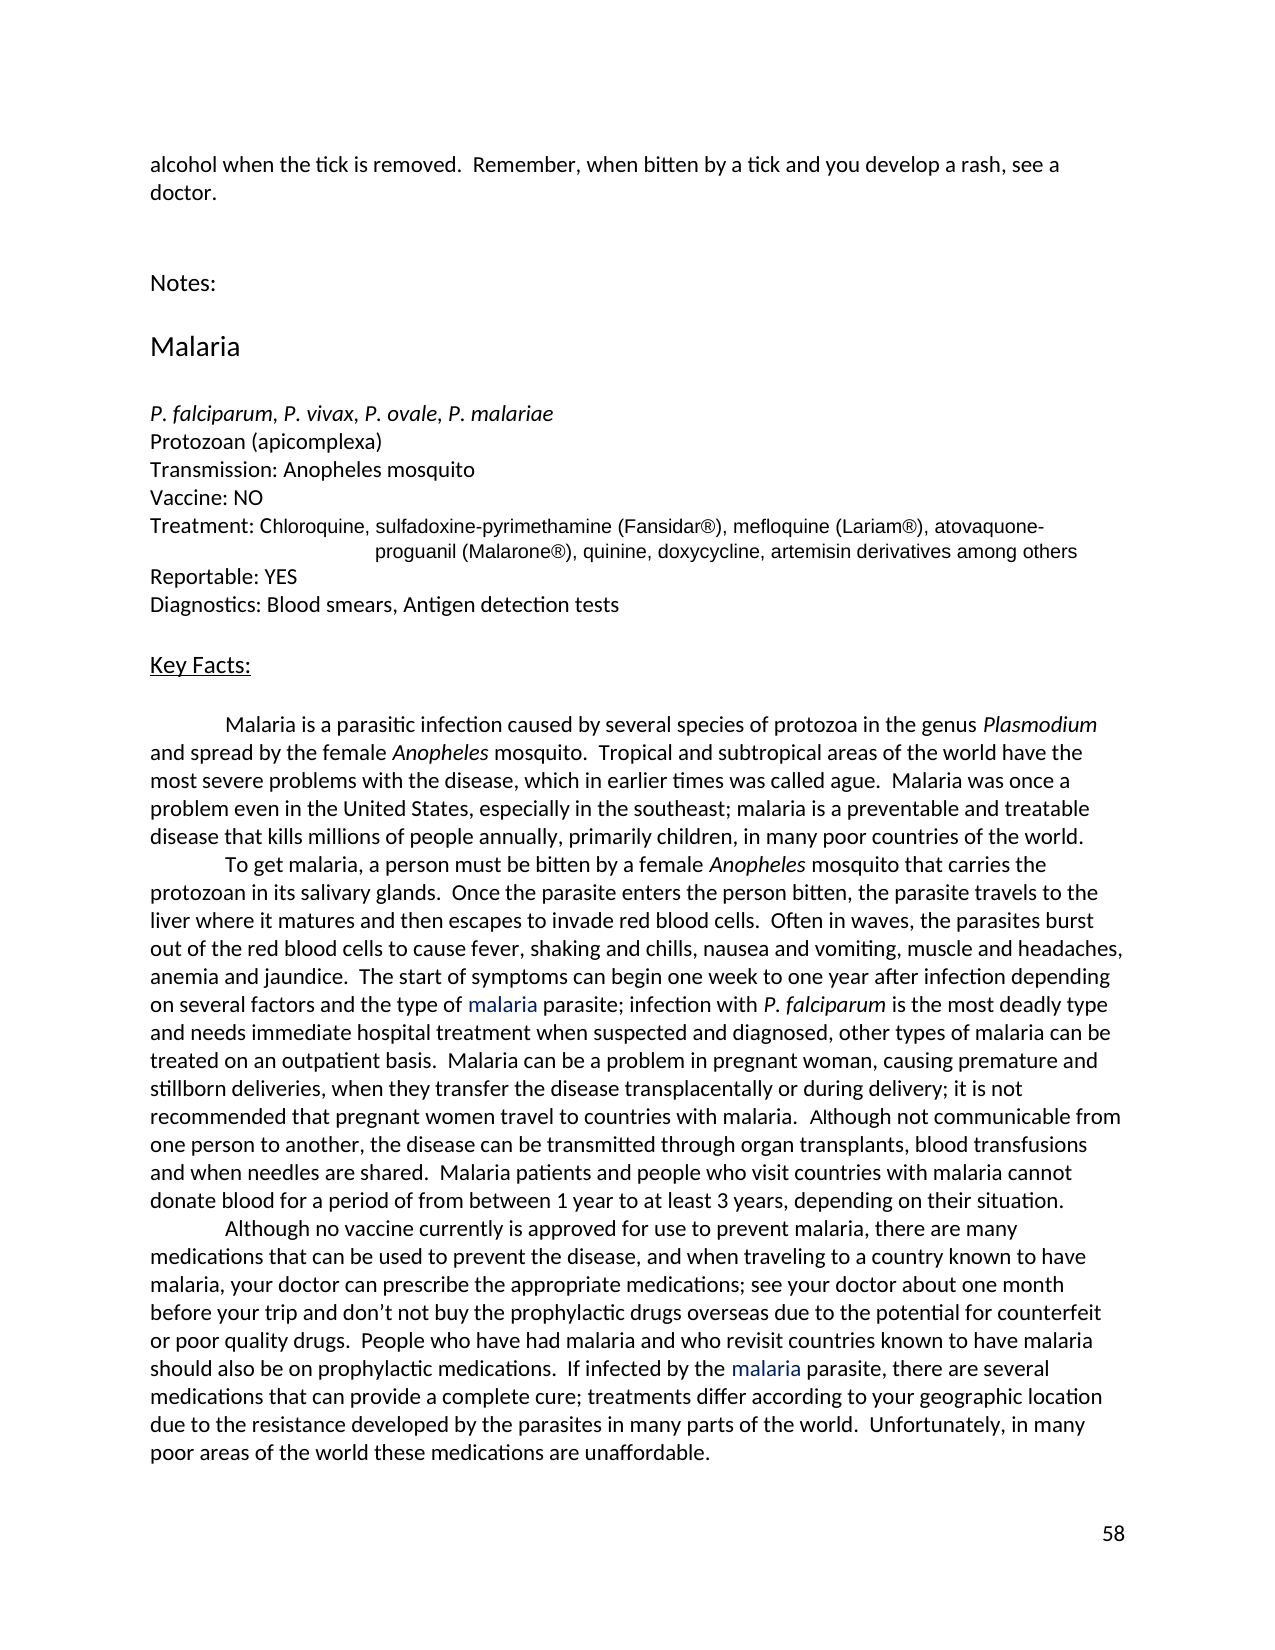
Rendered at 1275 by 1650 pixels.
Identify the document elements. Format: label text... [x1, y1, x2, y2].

text Reportable: YES [150, 562, 1125, 590]
text Key Facts: [150, 649, 1125, 679]
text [150, 150, 1125, 206]
text Vaccine: NO [150, 483, 1125, 511]
text Malaria [150, 328, 1125, 364]
text Malaria is a parasitic infection caused by several species of protozoa in the genus Plasmodium and spread by the female Anopheles mosquito. Tropical and subtropical areas of the world have the most severe problems with the disease, which in earlier times was called ague. Malaria was once a problem even in the United States, especially in the southeast; malaria is a preventable and treatable disease that kills millions of people annually, primarily children, in many poor countries of the world. [150, 710, 1125, 850]
text Notes: [150, 267, 1125, 298]
text Transmission: Anopheles mosquito [150, 455, 1125, 483]
text P. falciparum, P. vivax, P. ovale, P. malariae [150, 399, 1125, 427]
text Treatment: Chloroquine, sulfadoxine-pyrimethamine (Fansidar®), mefloquine (Lariam®), atovaquone- proguanil (Malarone®), quinine, doxycycline, artemisin derivatives among others [150, 511, 1125, 562]
text To get malaria, a person must be bitten by a female Anopheles mosquito that carries the protozoan in its salivary glands. Once the parasite enters the person bitten, the parasite travels to the liver where it matures and then escapes to invade red blood cells. Often in waves, the parasites burst out of the red blood cells to cause fever, shaking and chills, nausea and vomiting, muscle and headaches, anemia and jaundice. The start of symptoms can begin one week to one year after infection depending on several factors and the type of malaria parasite; infection with P. falciparum is the most deadly type and needs immediate hospital treatment when suspected and diagnosed, other types of malaria can be treated on an outpatient basis. Malaria can be a problem in pregnant woman, causing premature and stillborn deliveries, when they transfer the disease transplacentally or during delivery; it is not recommended that pregnant women travel to countries with malaria. Although not communicable from one person to another, the disease can be transmitted through organ transplants, blood transfusions and when needles are shared. Malaria patients and people who visit countries with malaria cannot donate blood for a period of from between 1 year to at least 3 years, depending on their situation. [150, 850, 1125, 1214]
text Protozoan (apicomplexa) [150, 427, 1125, 455]
text Diagnostics: Blood smears, Antigen detection tests [150, 590, 1125, 618]
text Although no vaccine currently is approved for use to prevent malaria, there are many medications that can be used to prevent the disease, and when traveling to a country known to have malaria, your doctor can prescribe the appropriate medications; see your doctor about one month before your trip and don’t not buy the prophylactic drugs overseas due to the potential for counterfeit or poor quality drugs. People who have had malaria and who revisit countries known to have malaria should also be on prophylactic medications. If infected by the malaria parasite, there are several medications that can provide a complete cure; treatments differ according to your geographic location due to the resistance developed by the parasites in many parts of the world. Unfortunately, in many poor areas of the world these medications are unaffordable. [150, 1214, 1125, 1466]
